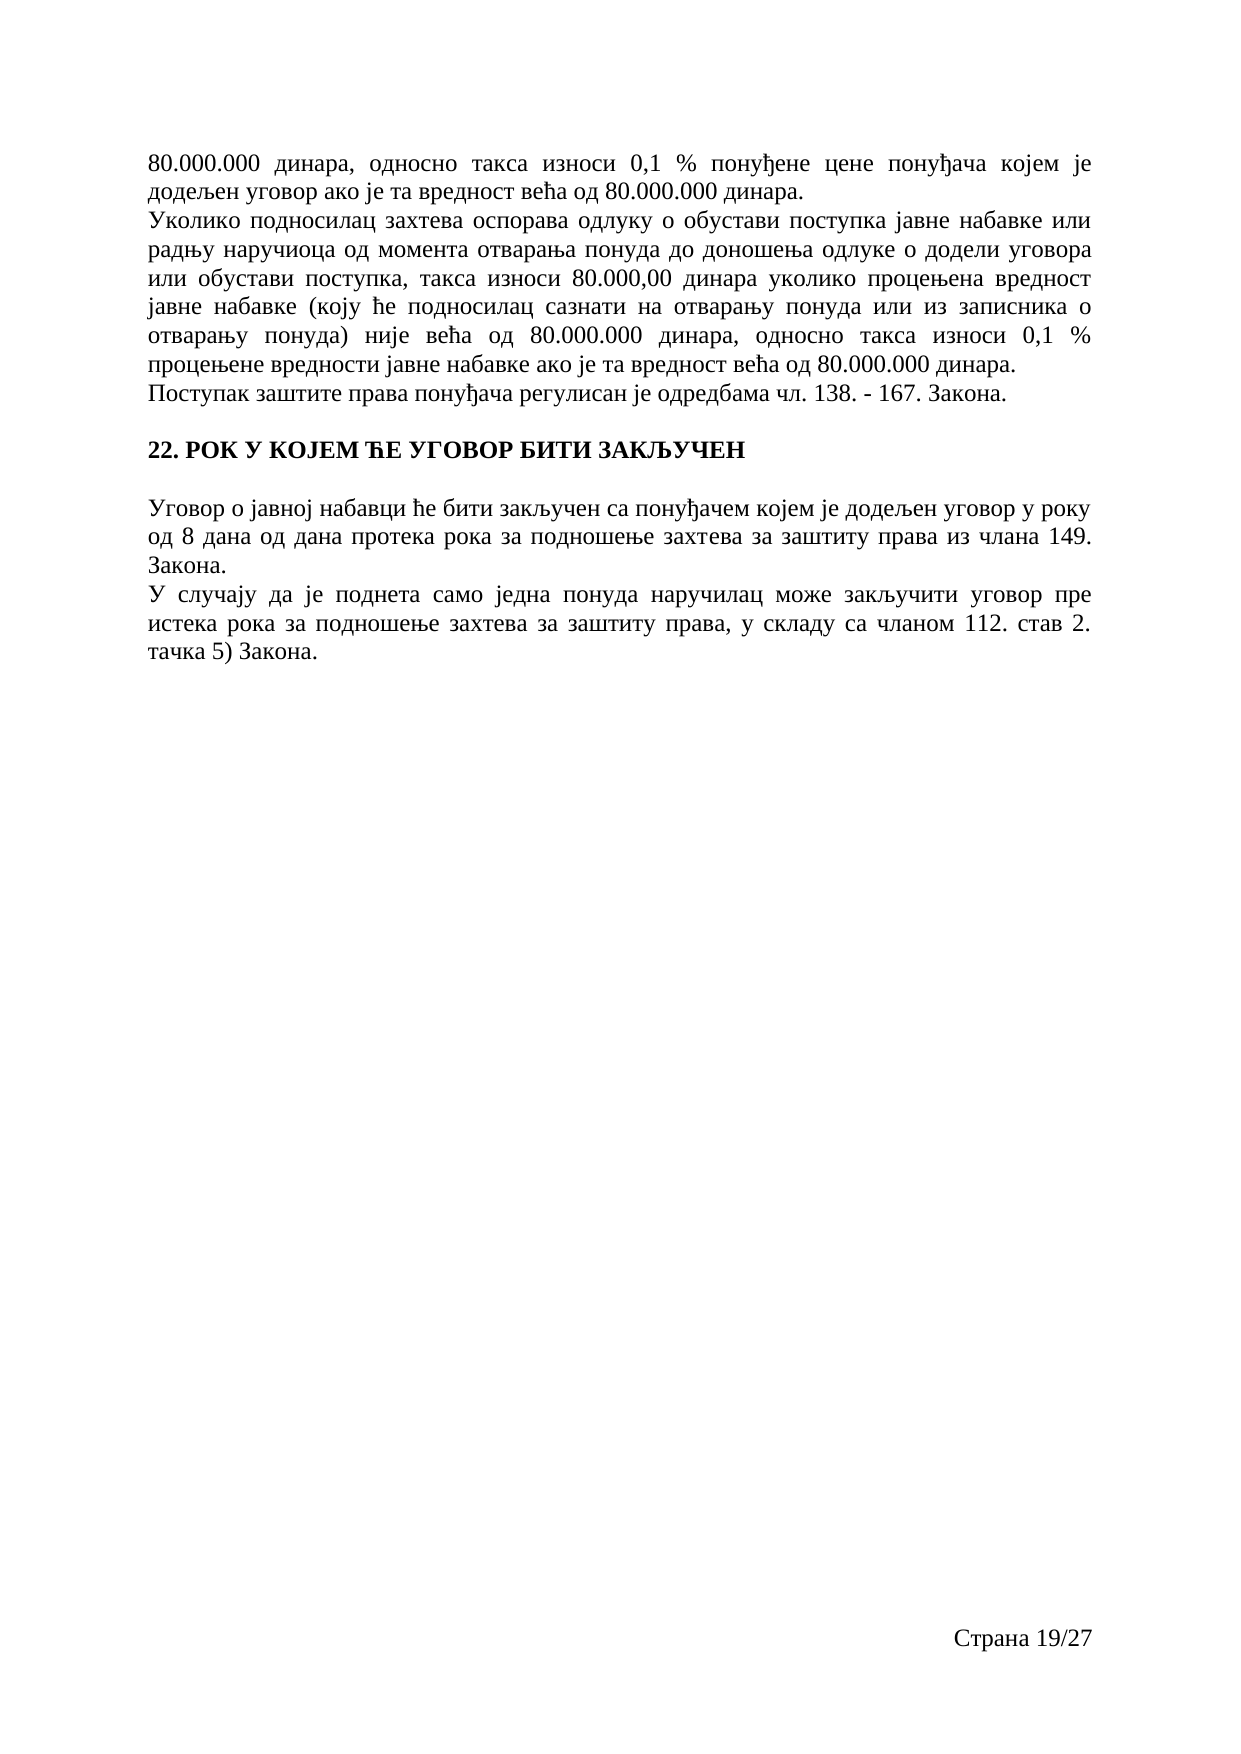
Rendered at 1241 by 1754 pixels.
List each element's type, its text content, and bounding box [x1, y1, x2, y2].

text У случају да је поднета само једна понуда наручилац може закључити уговор пре истека рока за подношење захтева за заштиту права, у складу са чланом 112. став 2. тачка 5) Закона. [148, 579, 1092, 665]
list Уколико подносилац захтева оспорава одлуку о обустави поступка јавне набавке или радњу наручиоца од момента отварања понуда до доношења одлуке о додели уговора или обустави поступка, такса износи 80.000,00 динара уколико процењена вредност јавне набавке (коју ће подносилац сазнати на отварању понуда или из записника о отварању понуда) није већа од 80.000.000 динара, односно такса износи 0,1 % процењене вредности јавне набавке ако је та вредност већа од 80.000.000 динара. [148, 205, 1092, 378]
text Уговор о јавној набавци ће бити закључен са понуђачем којем је додељен уговор у року од 8 дана од дана протека рока за подношење захтева за заштиту права из члана 149. Закона. [148, 493, 1092, 579]
text 22. РОК У КОЈЕМ ЋЕ УГОВОР БИТИ ЗАКЉУЧЕН [148, 435, 1092, 464]
text Поступак заштите права понуђача регулисан је одредбама чл. 138. - 167. Закона. [148, 378, 1092, 406]
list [148, 148, 1092, 205]
